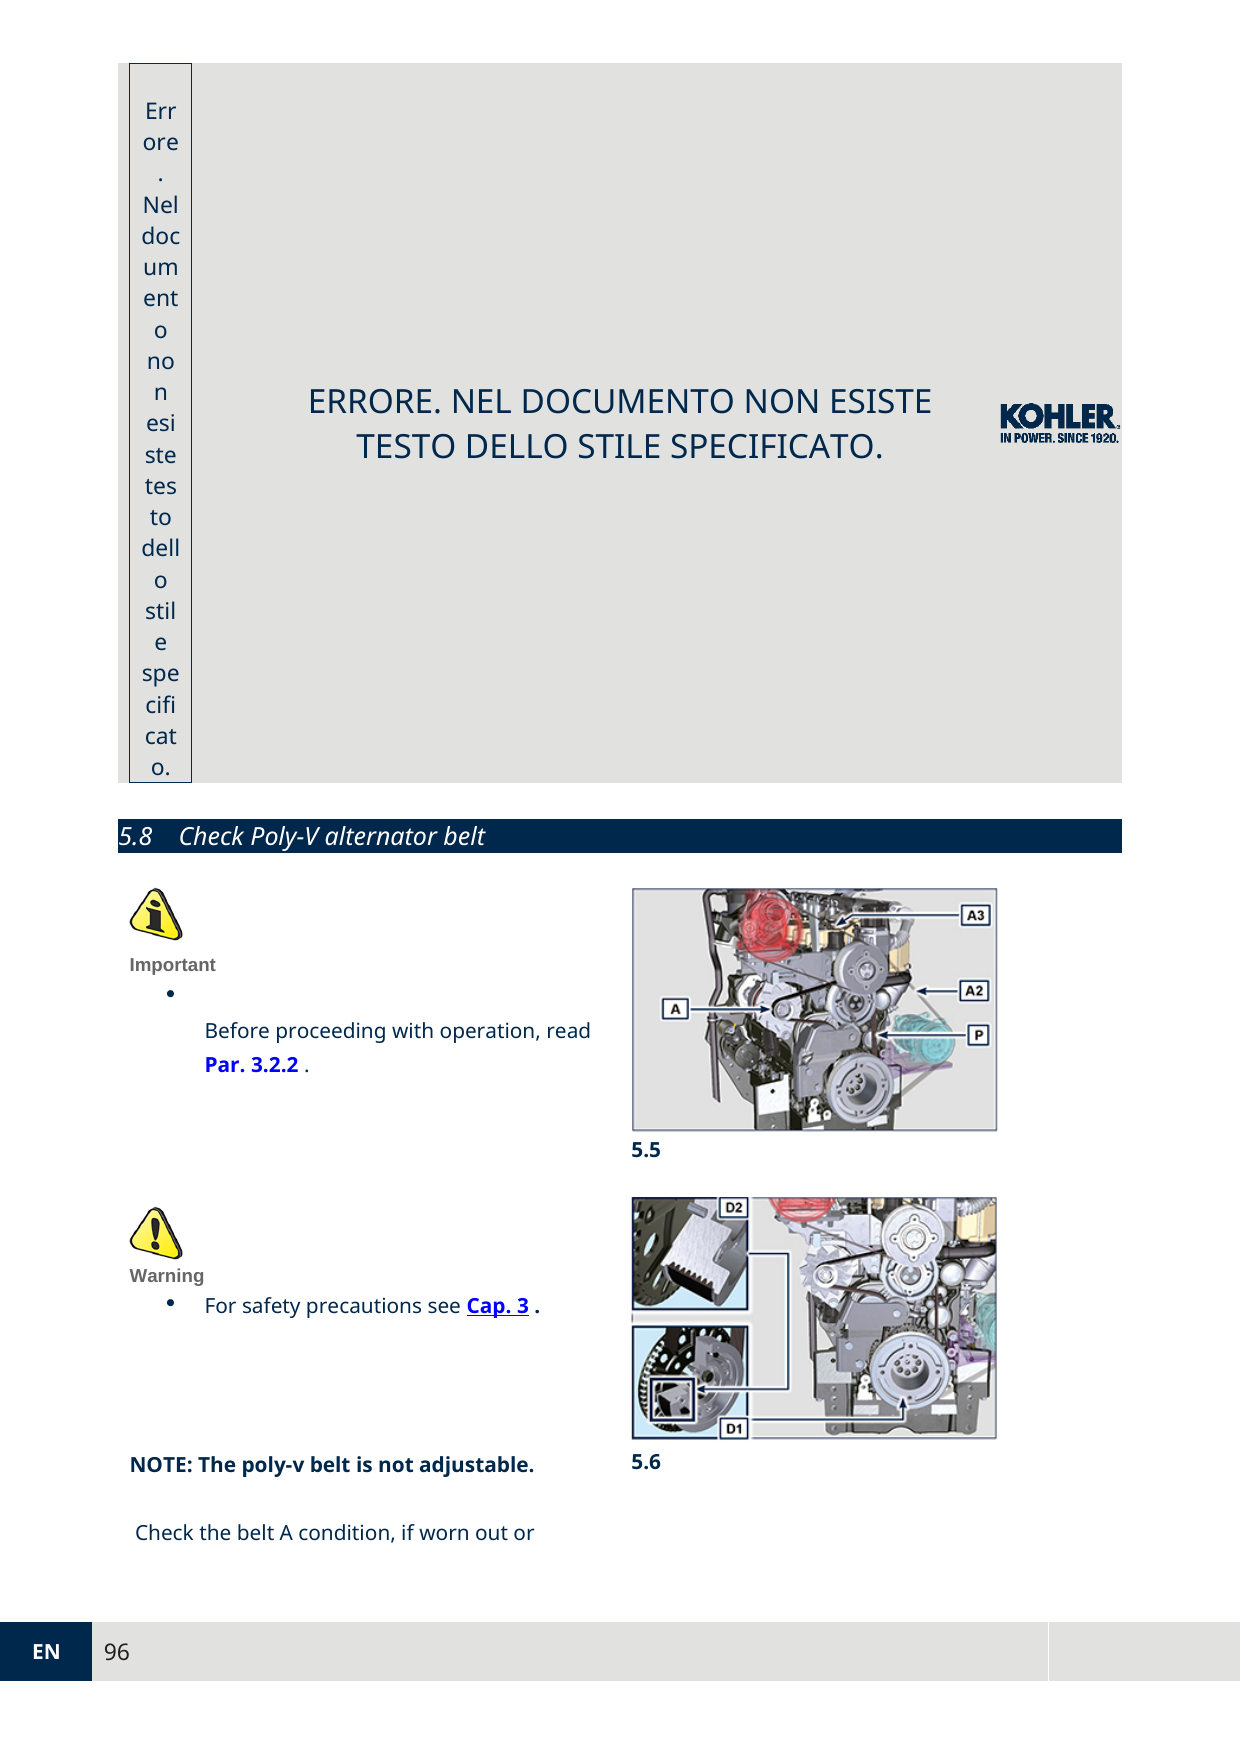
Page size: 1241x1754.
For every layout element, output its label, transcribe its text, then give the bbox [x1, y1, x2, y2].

picture [129, 1206, 183, 1260]
picture [1000, 403, 1121, 443]
picture [129, 887, 183, 941]
table_cell 5.6 [620, 1181, 1122, 1562]
picture [631, 1197, 998, 1442]
table_header 5.5 [620, 872, 1122, 1181]
picture [631, 887, 998, 1133]
table_header Important Before proceeding with operation, read Par. 3.2.2 . Warning For safety precautions see Cap. 3 . NOTE: The poly-v belt is not adjustable. Check the belt A condition, if worn out or deteriorated, replace it. NOTE: Make sure that the ribs of the belt A are inserted correctly into the grooves of the pulleys B (as shown in D1 and D2). Start the engine and run it for some minutes, then turn off it, and let it cool down at ambient temperature. Check by the appropriate tool that at point p the tension value is between 135 and 178 Hz. NOTE: If the poly-v belt tension results out of the above mentioned values contact KOHLER authorised workshops for replacement. NOTE: Belts A2, A3 are not supplied by KOHLER. Refer to the technical documentation of the vehicle.. [118, 872, 620, 1562]
subtitle Check Poly-V alternator belt [118, 819, 1122, 853]
